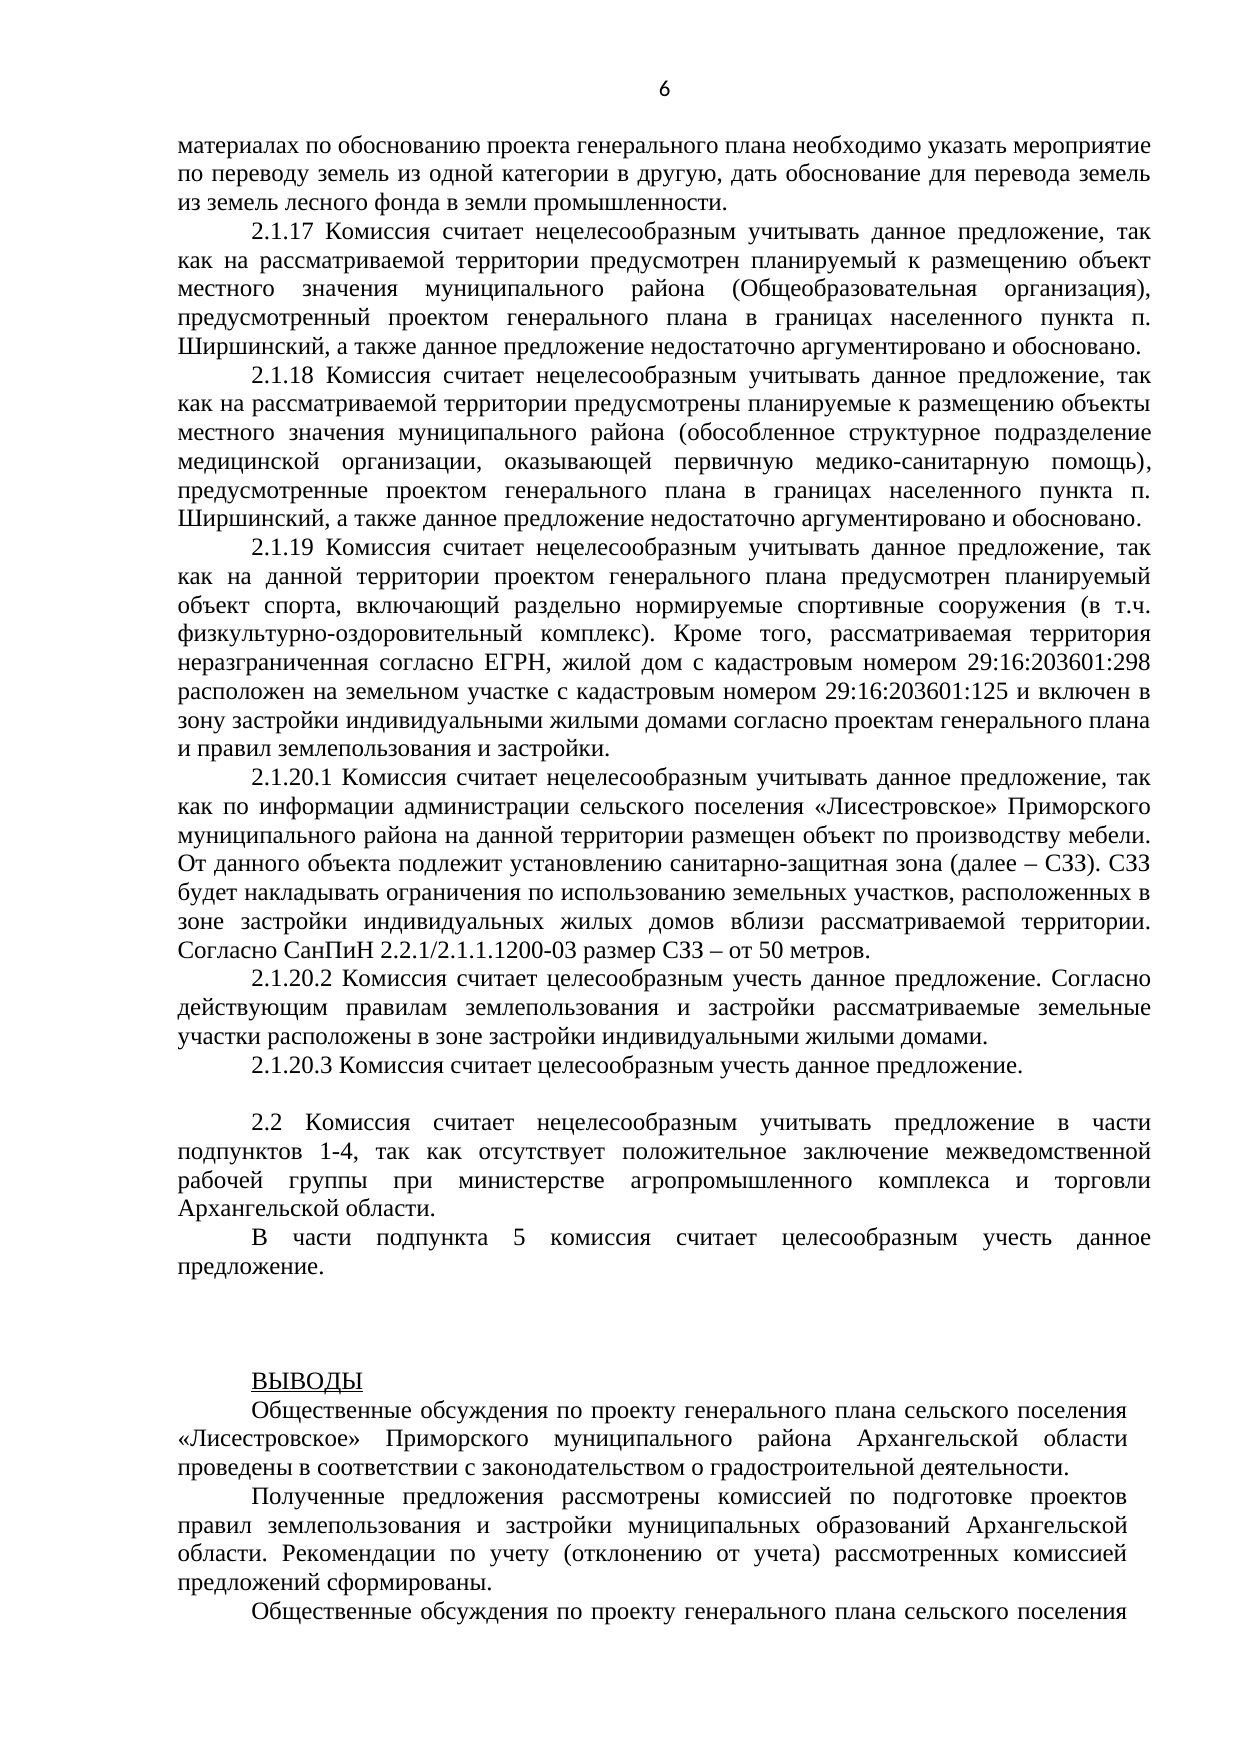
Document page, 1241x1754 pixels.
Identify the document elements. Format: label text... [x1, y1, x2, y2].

list Комиссия считает нецелесообразным учитывать данное предложение, так как на рассматриваемой территории предусмотрен планируемый к размещению объект местного значения муниципального района (Общеобразовательная организация), предусмотренный проектом генерального плана в границах населенного пункта п. Ширшинский, а также данное предложение недостаточно аргументировано и обосновано. [177, 216, 1152, 360]
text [177, 130, 1152, 216]
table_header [166, 1366, 1139, 1625]
text 2.2 Комиссия считает нецелесообразным учитывать предложение в части подпунктов 1-4, так как отсутствует положительное заключение межведомственной рабочей группы при министерстве агропромышленного комплекса и торговли Архангельской области. [177, 1107, 1152, 1222]
text 2.1.18 Комиссия считает нецелесообразным учитывать данное предложение, так как на рассматриваемой территории предусмотрены планируемые к размещению объекты местного значения муниципального района (обособленное структурное подразделение медицинской организации, оказывающей первичную медико-санитарную помощь), предусмотренные проектом генерального плана в границах населенного пункта п. Ширшинский, а также данное предложение недостаточно аргументировано и обосновано. [177, 360, 1152, 532]
text 2.1.20.1 Комиссия считает нецелесообразным учитывать данное предложение, так как по информации администрации сельского поселения «Лисестровское» Приморского муниципального района на данной территории размещен объект по производству мебели. От данного объекта подлежит установлению санитарно-защитная зона (далее – СЗЗ). СЗЗ будет накладывать ограничения по использованию земельных участков, расположенных в зоне застройки индивидуальных жилых домов вблизи рассматриваемой территории. Согласно СанПиН 2.2.1/2.1.1.1200-03 размер СЗЗ – от 50 метров. [177, 762, 1152, 963]
text В части подпункта 5 комиссия считает целесообразным учесть данное предложение. [177, 1222, 1152, 1280]
text 2.1.20.3 Комиссия считает целесообразным учесть данное предложение. [177, 1050, 1152, 1078]
text 2.1.20.2 Комиссия считает целесообразным учесть данное предложение. Согласно действующим правилам землепользования и застройки рассматриваемые земельные участки расположены в зоне застройки индивидуальными жилыми домами. [177, 963, 1152, 1050]
text 2.1.19 Комиссия считает нецелесообразным учитывать данное предложение, так как на данной территории проектом генерального плана предусмотрен планируемый объект спорта, включающий раздельно нормируемые спортивные сооружения (в т.ч. физкультурно-оздоровительный комплекс). Кроме того, рассматриваемая территория неразграниченная согласно ЕГРН, жилой дом с кадастровым номером 29:16:203601:298 расположен на земельном участке с кадастровым номером 29:16:203601:125 и включен в зону застройки индивидуальными жилыми домами согласно проектам генерального плана и правил землепользования и застройки. [177, 532, 1152, 762]
